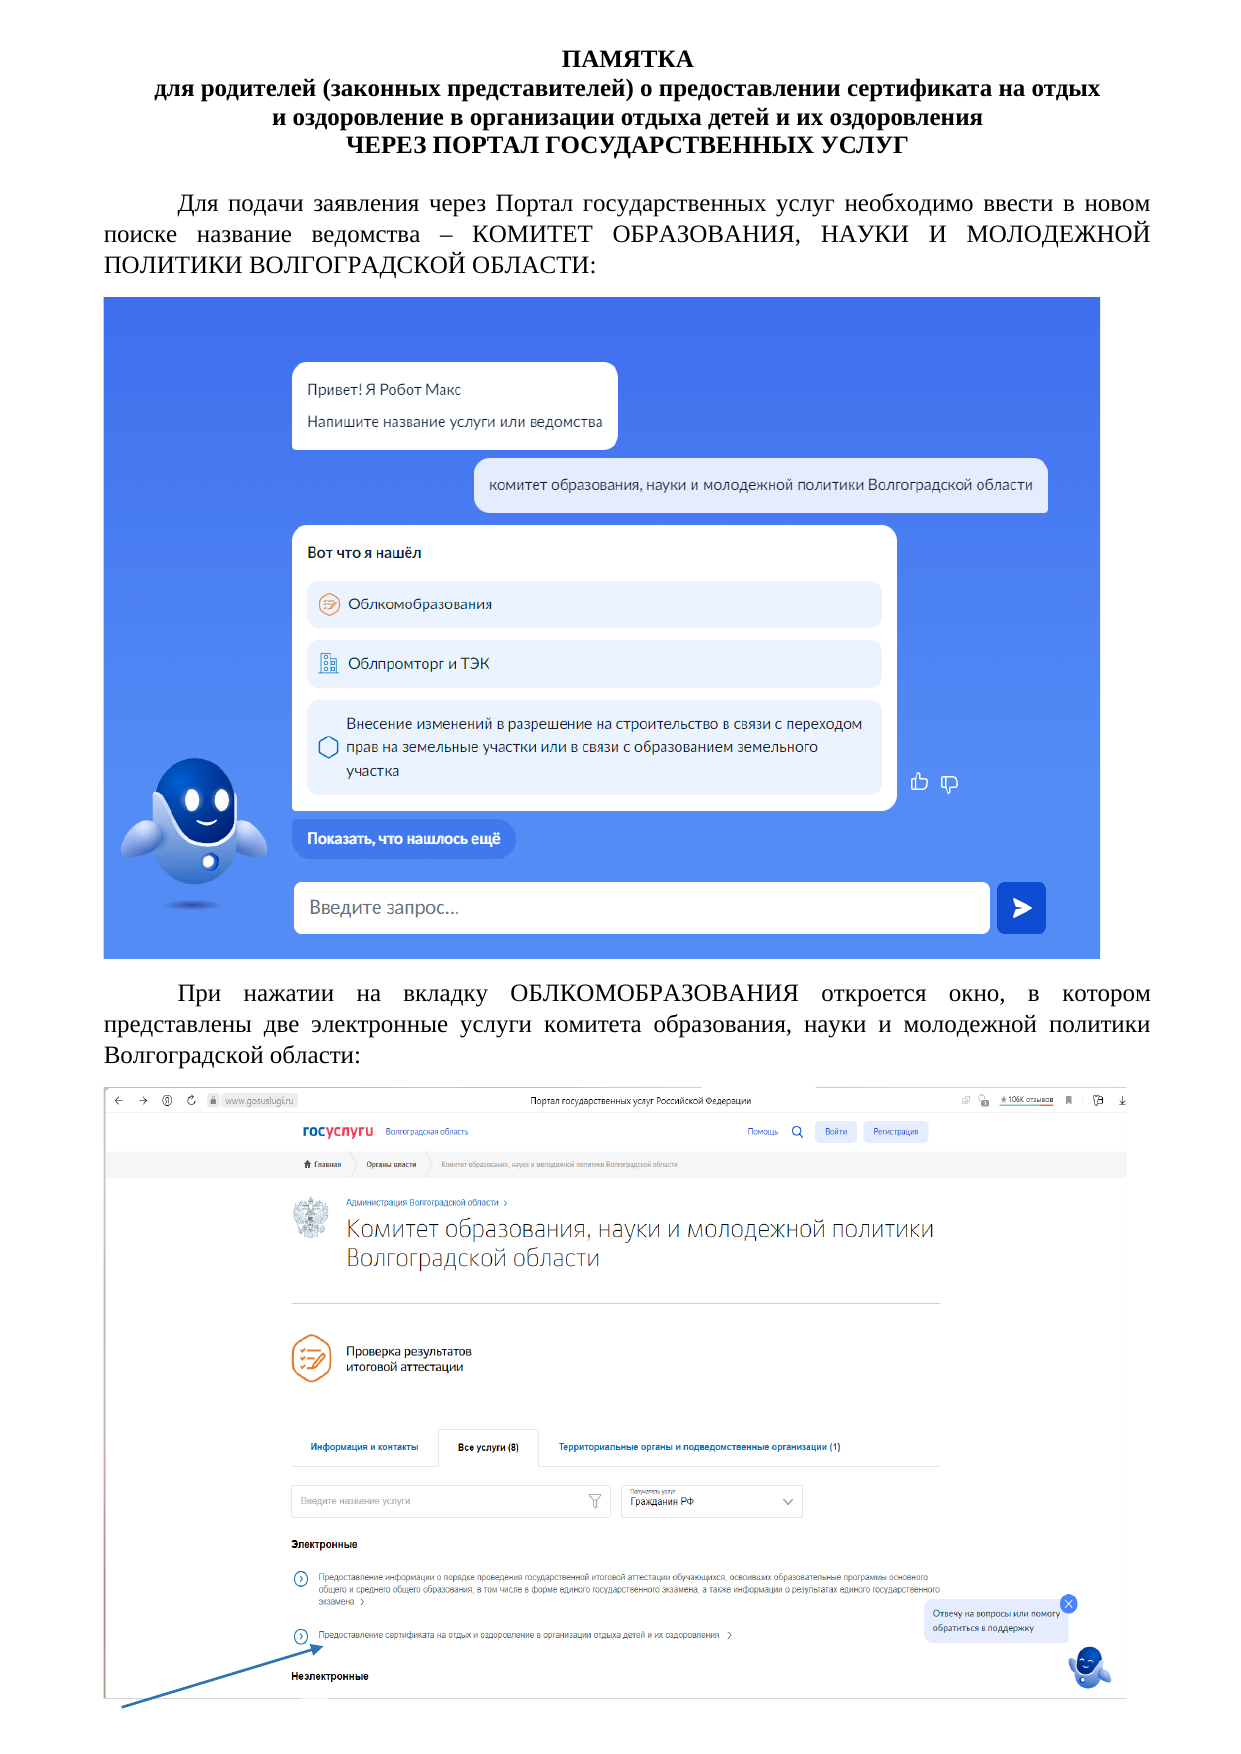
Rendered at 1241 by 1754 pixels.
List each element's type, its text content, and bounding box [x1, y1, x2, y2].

text При нажатии на вкладку ОБЛКОМОБРАЗОВАНИЯ откроется окно, в котором представлены две электронные услуги комитета образования, науки и молодежной политики Волгоградской области: [103, 978, 1152, 1068]
picture [103, 1087, 1127, 1699]
text ПАМЯТКА [103, 44, 1152, 73]
picture [103, 297, 1101, 959]
text Для подачи заявления через Портал государственных услуг необходимо ввести в новом поиске название ведомства – КОМИТЕТ ОБРАЗОВАНИЯ, НАУКИ И МОЛОДЕЖНОЙ ПОЛИТИКИ ВОЛГОГРАДСКОЙ ОБЛАСТИ: [103, 188, 1152, 279]
text для родителей (законных представителей) о предоставлении сертификата на отдых и оздоровление в организации отдыха детей и их оздоровления [103, 73, 1152, 131]
text через Портал государственных услуг [103, 131, 1152, 159]
